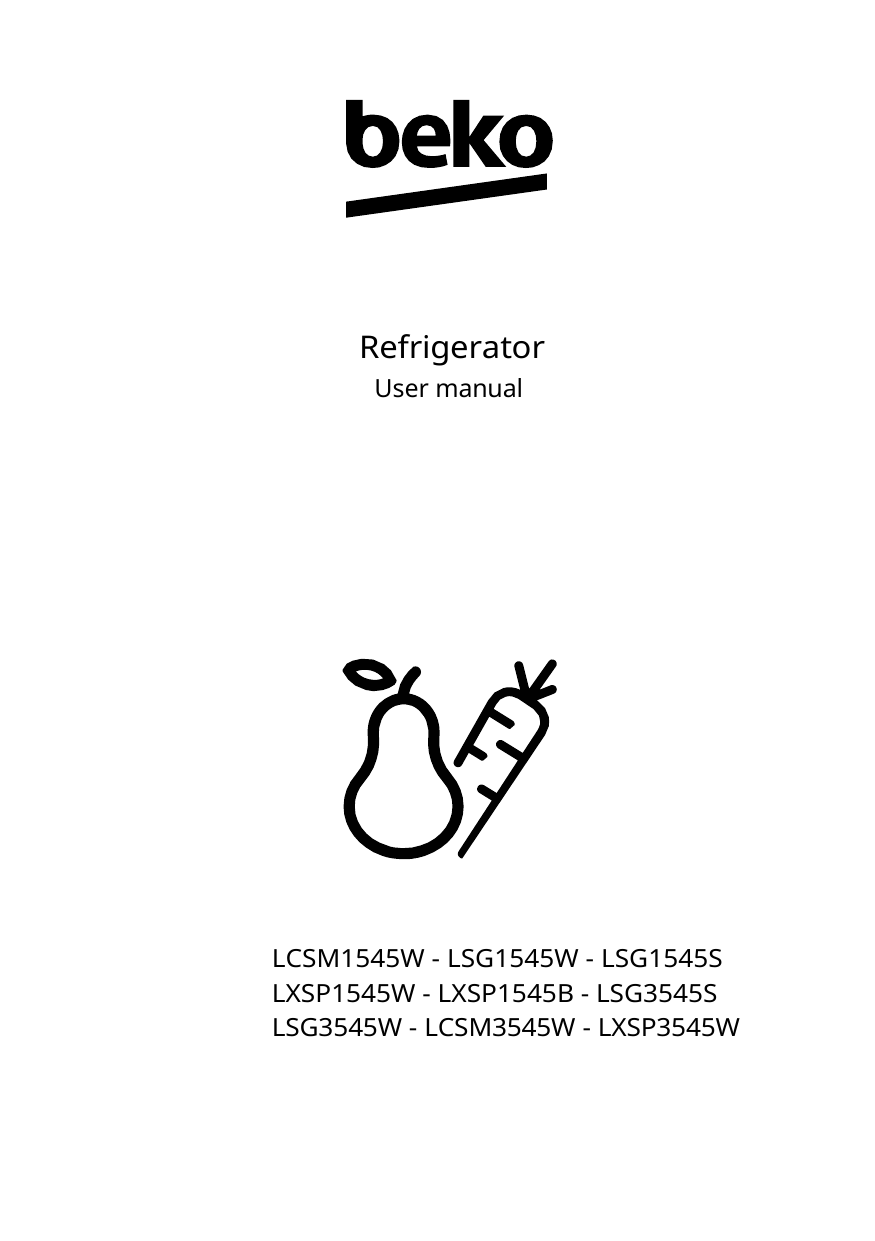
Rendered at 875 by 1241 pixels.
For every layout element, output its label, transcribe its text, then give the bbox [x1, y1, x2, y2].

title Refrigerator [359, 325, 812, 367]
subtitle User manual [374, 370, 812, 404]
text LCSM1545W - LSG1545W - LSG1545S LXSP1545W - LXSP1545B - LSG3545S LSG3545W - LCSM3545W - LXSP3545W [272, 941, 812, 1043]
